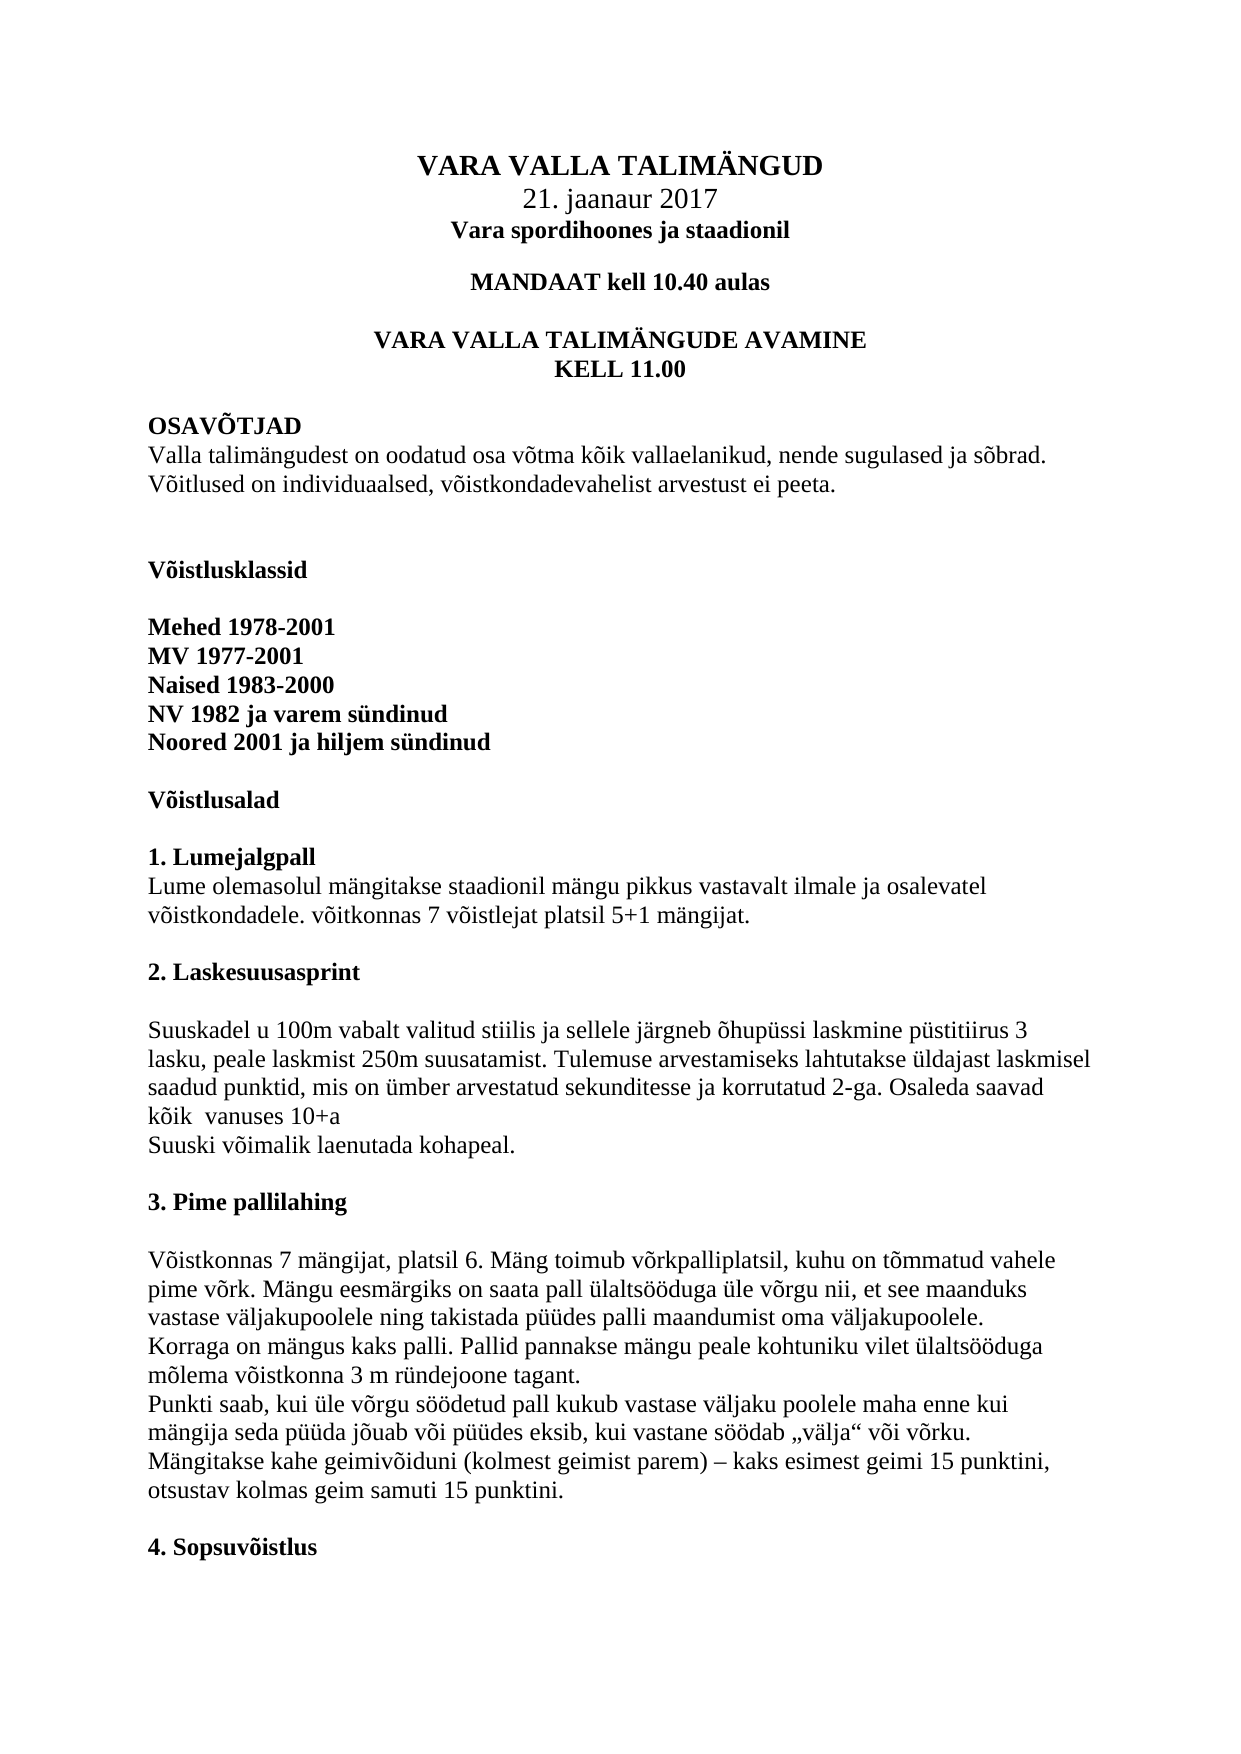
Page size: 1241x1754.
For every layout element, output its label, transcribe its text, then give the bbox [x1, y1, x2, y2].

text MV 1977-2001 [148, 641, 1093, 670]
subtitle KELL 11.00 [148, 354, 1093, 382]
text 3. Pime pallilahing [148, 1187, 1093, 1216]
text Võistlusklassid [148, 555, 1093, 584]
text OSAVÕTJAD [148, 411, 1093, 440]
text Mängitakse kahe geimivõiduni (kolmest geimist parem) – kaks esimest geimi 15 punktini, otsustav kolmas geim samuti 15 punktini. [148, 1446, 1093, 1504]
subtitle VARA VALLA TALIMÄNGUD [148, 148, 1093, 181]
text 4. Sopsuvõistlus [148, 1532, 1093, 1561]
text Mehed 1978-2001 [148, 612, 1093, 641]
text 1. Lumejalgpall [148, 842, 1093, 871]
text NV 1982 ja varem sündinud [148, 699, 1093, 727]
subtitle MANDAAT kell 10.40 aulas [148, 267, 1093, 296]
text Naised 1983-2000 [148, 670, 1093, 699]
text Suuskadel u 100m vabalt valitud stiilis ja sellele järgneb õhupüssi laskmine püstitiirus 3 lasku, peale laskmist 250m suusatamist. Tulemuse arvestamiseks lahtutakse üldajast laskmisel saadud punktid, mis on ümber arvestatud sekunditesse ja korrutatud 2-ga. Osaleda saavad kõik vanuses 10+a [148, 1015, 1093, 1130]
text Noored 2001 ja hiljem sündinud [148, 727, 1093, 756]
text 2. Laskesuusasprint [148, 957, 1093, 986]
text Lume olemasolul mängitakse staadionil mängu pikkus vastavalt ilmale ja osalevatel võistkondadele. võitkonnas 7 võistlejat platsil 5+1 mängijat. [148, 871, 1093, 929]
text Korraga on mängus kaks palli. Pallid pannakse mängu peale kohtuniku vilet ülaltsööduga mõlema võistkonna 3 m ründejoone tagant. [148, 1331, 1093, 1389]
text Võistkonnas 7 mängijat, platsil 6. Mäng toimub võrkpalliplatsil, kuhu on tõmmatud vahele pime võrk. Mängu eesmärgiks on saata pall ülaltsööduga üle võrgu nii, et see maanduks vastase väljakupoolele ning takistada püüdes palli maandumist oma väljakupoolele. [148, 1245, 1093, 1331]
text Suuski võimalik laenutada kohapeal. [148, 1130, 1093, 1159]
subtitle VARA VALLA TALIMÄNGUDE AVAMINE [148, 325, 1093, 354]
text Võistlusalad [148, 785, 1093, 814]
text 21. jaanaur 2017 [148, 181, 1093, 215]
text Valla talimängudest on oodatud osa võtma kõik vallaelanikud, nende sugulased ja sõbrad. Võitlused on individuaalsed, võistkondadevahelist arvestust ei peeta. [148, 440, 1093, 497]
text Punkti saab, kui üle võrgu söödetud pall kukub vastase väljaku poolele maha enne kui mängija seda püüda jõuab või püüdes eksib, kui vastane söödab „välja“ või võrku. [148, 1389, 1093, 1446]
subtitle Vara spordihoones ja staadionil [148, 215, 1093, 243]
